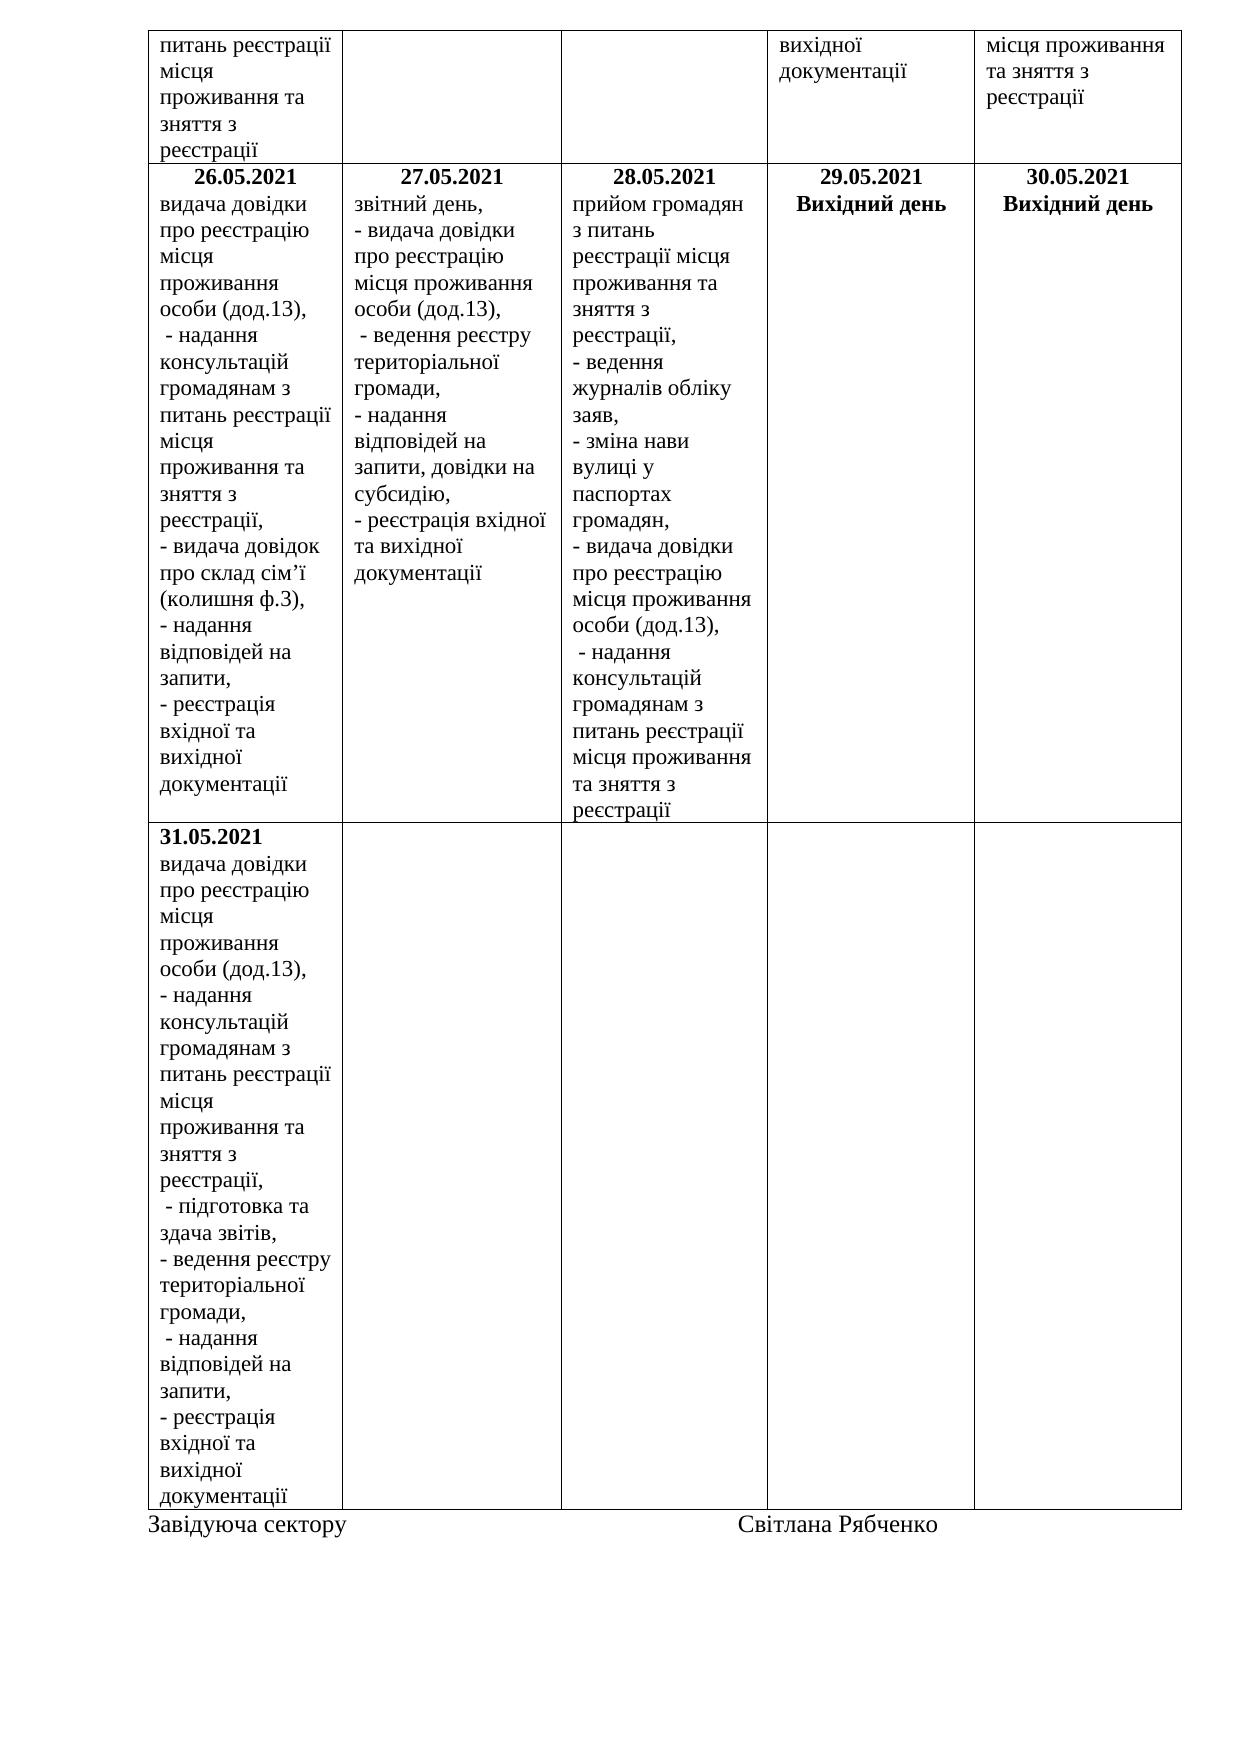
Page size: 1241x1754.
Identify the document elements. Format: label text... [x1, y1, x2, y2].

table_cell 31.05.2021 видача довідки про реєстрацію місця проживання особи (дод.13), - надання консультацій громадянам з питань реєстрації місця проживання та зняття з реєстрації, - підготовка та здача звітів, - ведення реєстру територіальної громади, - надання відповідей на запити, - реєстрація вхідної та вихідної документації [149, 823, 342, 1508]
table_cell [343, 823, 561, 1508]
table_cell 30.05.2021 Вихідний день [975, 164, 1181, 822]
table_cell 26.05.2021 видача довідки про реєстрацію місця проживання особи (дод.13), - надання консультацій громадянам з питань реєстрації місця проживання та зняття з реєстрації, - видача довідок про склад сім’ї (колишня ф.3), - надання відповідей на запити, - реєстрація вхідної та вихідної документації [149, 164, 342, 822]
text Завідуюча сектору Світлана Рябченко [148, 1510, 1181, 1538]
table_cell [343, 31, 561, 162]
table_cell 29.05.2021 Вихідний день [768, 164, 974, 822]
table_cell [975, 823, 1181, 1508]
table_cell 27.05.2021 звітний день, - видача довідки про реєстрацію місця проживання особи (дод.13), - ведення реєстру територіальної громади, - надання відповідей на запити, довідки на субсидію, - реєстрація вхідної та вихідної документації [343, 164, 561, 822]
table_cell [562, 823, 767, 1508]
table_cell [768, 31, 974, 162]
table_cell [975, 31, 1181, 162]
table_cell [562, 31, 767, 162]
table_cell [768, 823, 974, 1508]
table_cell 28.05.2021 прийом громадян з питань реєстрації місця проживання та зняття з реєстрації, - ведення журналів обліку заяв, - зміна нави вулиці у паспортах громадян, - видача довідки про реєстрацію місця проживання особи (дод.13), - надання консультацій громадянам з питань реєстрації місця проживання та зняття з реєстрації [562, 164, 767, 822]
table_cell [149, 31, 342, 162]
